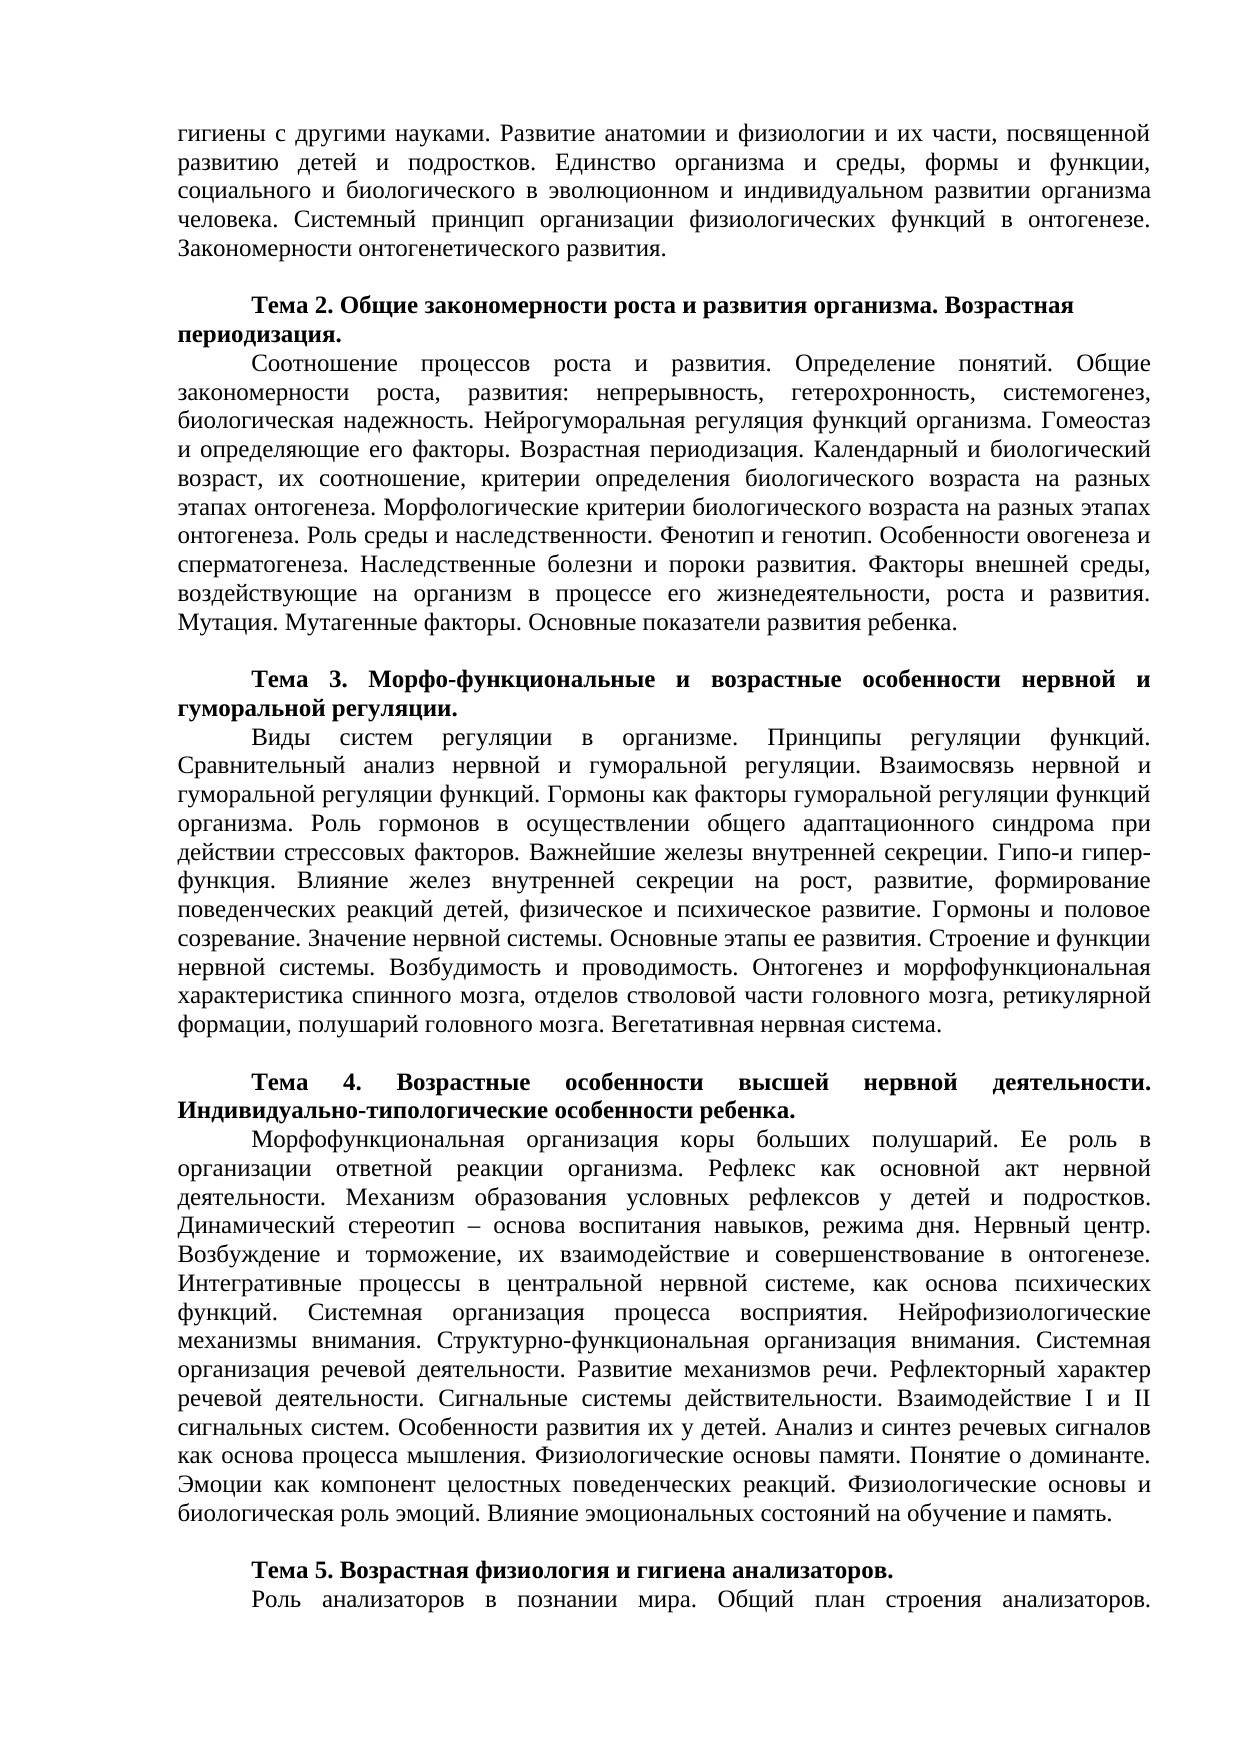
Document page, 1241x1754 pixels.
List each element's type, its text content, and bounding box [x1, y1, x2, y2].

text Тема 4. Возрастные особенности высшей нервной деятельности. Индивидуально-типологические особенности ребенка. [177, 1067, 1152, 1124]
text Морфофункциональная организация коры больших полушарий. Ее роль в организации ответной реакции организма. Рефлекс как основной акт нервной деятельности. Механизм образования условных рефлексов у детей и подростков. Динамический стереотип – основа воспитания навыков, режима дня. Нервный центр. Возбуждение и торможение, их взаимодействие и совершенствование в онтогенезе. Интегративные процессы в центральной нервной системе, как основа психических функций. Системная организация процесса восприятия. Нейрофизиологические механизмы внимания. Структурно-функциональная организация внимания. Системная организация речевой деятельности. Развитие механизмов речи. Рефлекторный характер речевой деятельности. Сигнальные системы действительности. Взаимодействие I и II сигнальных систем. Особенности развития их у детей. Анализ и синтез речевых сигналов как основа процесса мышления. Физиологические основы памяти. Понятие о доминанте. Эмоции как компонент целостных поведенческих реакций. Физиологические основы и биологическая роль эмоций. Влияние эмоциональных состояний на обучение и память. [177, 1124, 1152, 1527]
text Тема 2. Общие закономерности роста и развития организма. Возрастная [177, 291, 1152, 319]
text периодизация. [177, 319, 1152, 348]
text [177, 1584, 1152, 1613]
text Тема 5. Возрастная физиология и гигиена анализаторов. [177, 1556, 1152, 1584]
text Виды систем регуляции в организме. Принципы регуляции функций. Сравнительный анализ нервной и гуморальной регуляции. Взаимосвязь нервной и гуморальной регуляции функций. Гормоны как факторы гуморальной регуляции функций организма. Роль гормонов в осуществлении общего адаптационного синдрома при действии стрессовых факторов. Важнейшие железы внутренней секреции. Гипо-и гипер- функция. Влияние желез внутренней секреции на рост, развитие, формирование поведенческих реакций детей, физическое и психическое развитие. Гормоны и половое созревание. Значение нервной системы. Основные этапы ее развития. Строение и функции нервной системы. Возбудимость и проводимость. Онтогенез и морфофункциональная характеристика спинного мозга, отделов стволовой части головного мозга, ретикулярной формации, полушарий головного мозга. Вегетативная нервная система. [177, 722, 1152, 1038]
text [177, 118, 1152, 262]
text Тема 3. Морфо-функциональные и возрастные особенности нервной и гуморальной регуляции. [177, 664, 1152, 722]
text Соотношение процессов роста и развития. Определение понятий. Общие закономерности роста, развития: непрерывность, гетерохронность, системогенез, биологическая надежность. Нейрогуморальная регуляция функций организма. Гомеостаз и определяющие его факторы. Возрастная периодизация. Календарный и биологический возраст, их соотношение, критерии определения биологического возраста на разных этапах онтогенеза. Морфологические критерии биологического возраста на разных этапах онтогенеза. Роль среды и наследственности. Фенотип и генотип. Особенности овогенеза и сперматогенеза. Наследственные болезни и пороки развития. Факторы внешней среды, воздействующие на организм в процессе его жизнедеятельности, роста и развития. Мутация. Мутагенные факторы. Основные показатели развития ребенка. [177, 348, 1152, 636]
